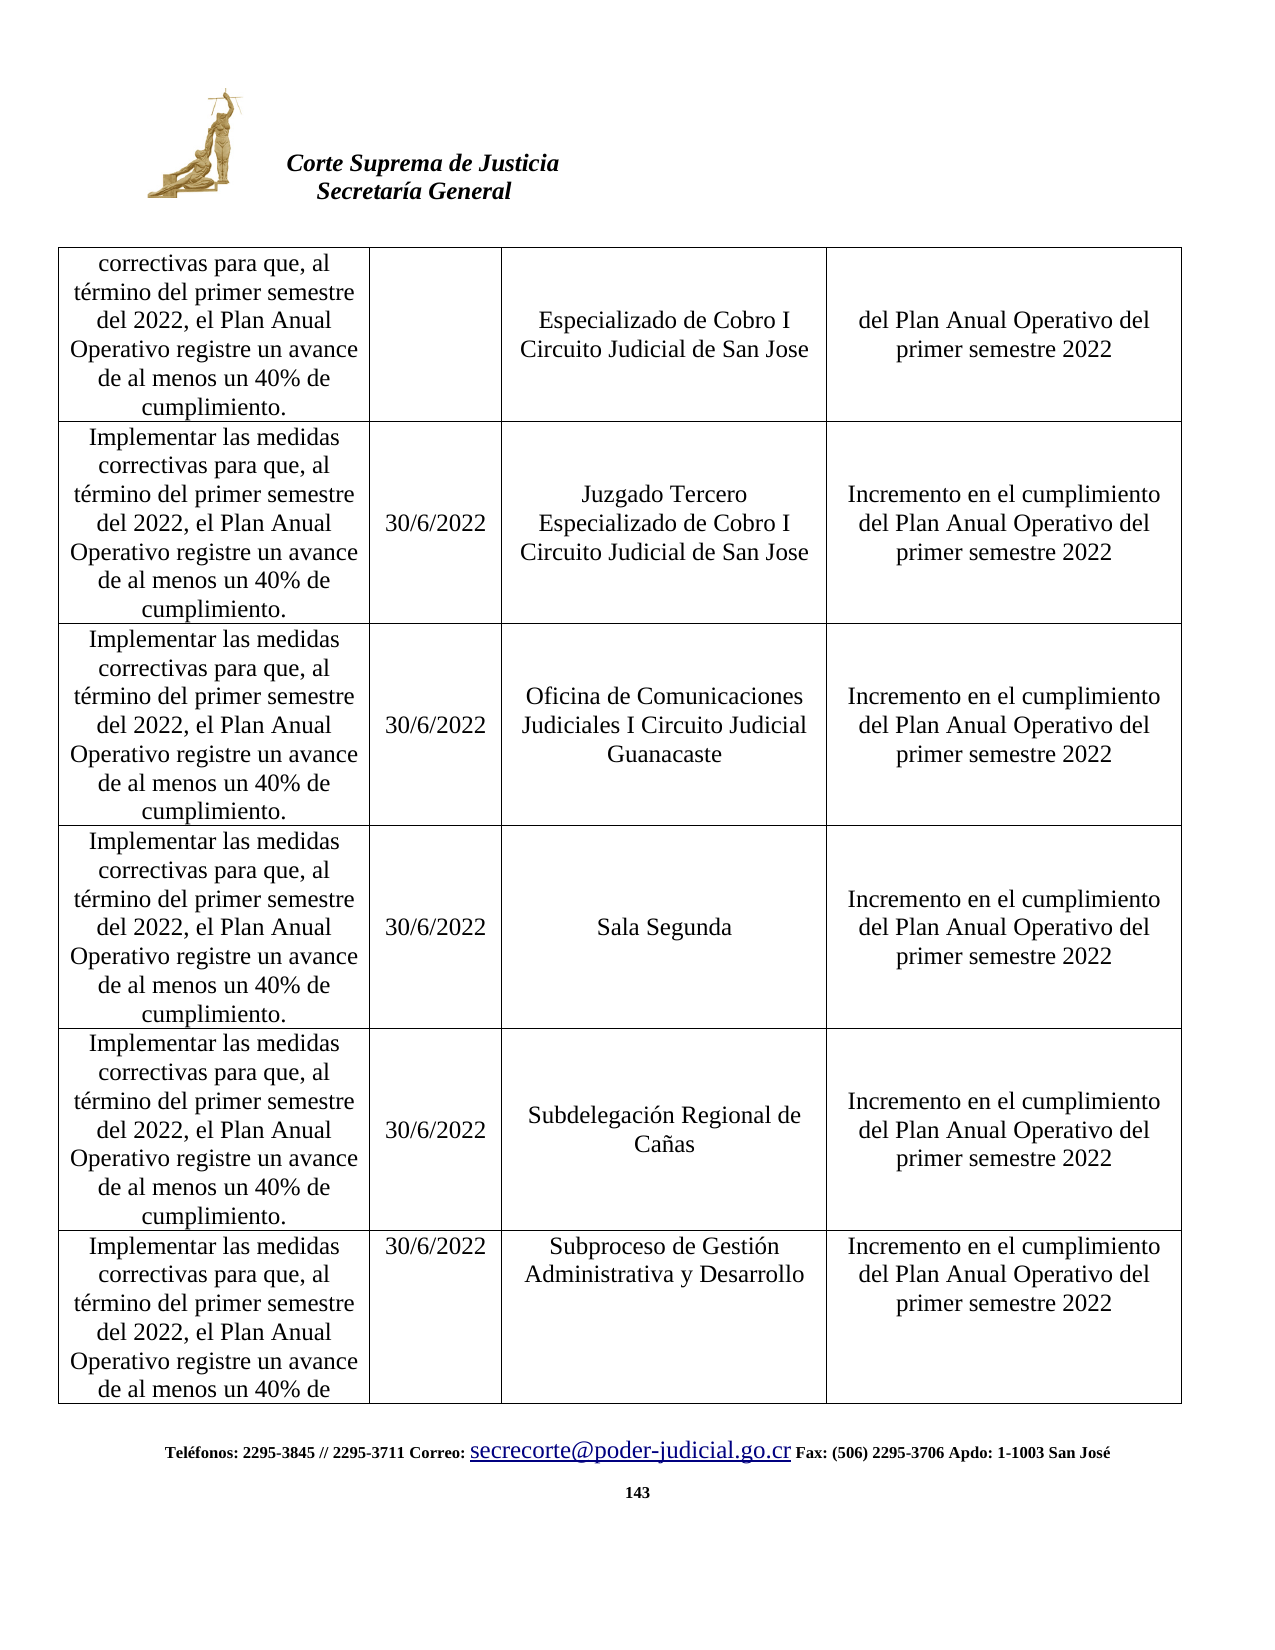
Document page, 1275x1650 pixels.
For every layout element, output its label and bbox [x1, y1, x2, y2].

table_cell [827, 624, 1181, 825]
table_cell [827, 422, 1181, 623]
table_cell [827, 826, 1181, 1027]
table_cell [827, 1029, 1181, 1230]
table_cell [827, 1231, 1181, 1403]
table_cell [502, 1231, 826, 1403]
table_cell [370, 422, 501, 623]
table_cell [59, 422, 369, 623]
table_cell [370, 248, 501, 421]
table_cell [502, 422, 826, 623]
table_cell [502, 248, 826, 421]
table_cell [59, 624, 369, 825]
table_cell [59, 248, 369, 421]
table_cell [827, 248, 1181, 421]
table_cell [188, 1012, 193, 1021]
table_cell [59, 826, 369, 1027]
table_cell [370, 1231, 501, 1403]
picture [147, 88, 246, 198]
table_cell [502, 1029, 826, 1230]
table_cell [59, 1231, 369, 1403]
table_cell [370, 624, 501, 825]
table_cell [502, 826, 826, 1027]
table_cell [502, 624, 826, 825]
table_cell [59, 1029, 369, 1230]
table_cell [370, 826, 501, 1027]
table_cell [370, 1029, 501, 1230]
